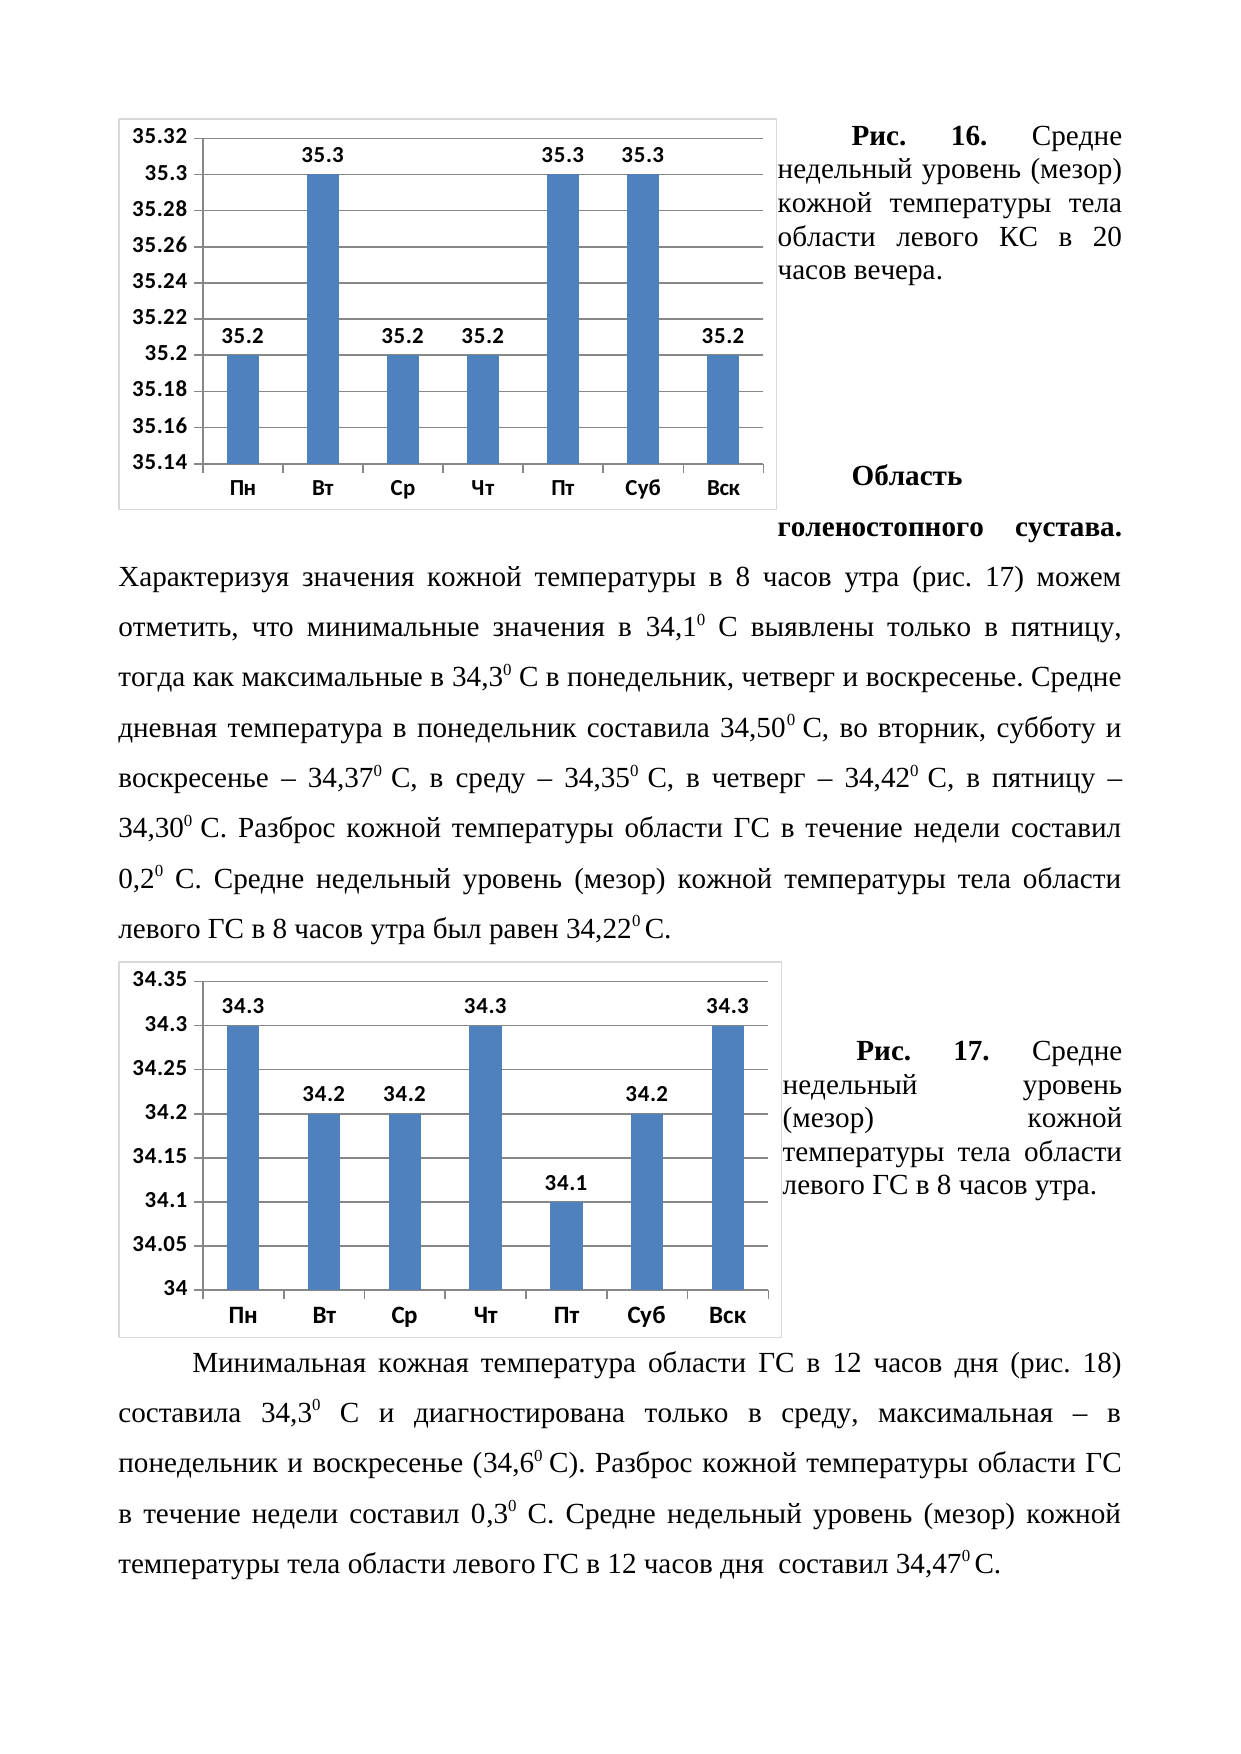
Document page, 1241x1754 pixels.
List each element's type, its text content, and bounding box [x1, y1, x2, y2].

text Минимальная кожная температура области ГС в 12 часов дня (рис. 18) составила 34,30 С и диагностирована только в среду, максимальная – в понедельник и воскресенье (34,60 С). Разброс кожной температуры области ГС в течение недели составил 0,30 С. Средне недельный уровень (мезор) кожной температуры тела области левого ГС в 12 часов дня составил 34,470 С. [118, 1345, 1122, 1579]
text Область голеностопного сустава. Характеризуя значения кожной температуры в 8 часов утра (рис. 17) можем отметить, что минимальные значения в 34,10 С выявлены только в пятницу, тогда как максимальные в 34,30 С в понедельник, четверг и воскресенье. Средне дневная температура в понедельник составила 34,500 С, во вторник, субботу и воскресенье – 34,370 С, в среду – 34,350 С, в четверг – 34,420 С, в пятницу – 34,300 С. Разброс кожной температуры области ГС в течение недели составил 0,20 С. Средне недельный уровень (мезор) кожной температуры тела области левого ГС в 8 часов утра был равен 34,220 С. [118, 458, 1122, 945]
text Рис. 16. Средне недельный уровень (мезор) кожной температуры тела области левого КС в 20 часов вечера. [777, 118, 1122, 286]
text Рис. 17. Средне недельный уровень (мезор) кожной температуры тела области левого ГС в 8 часов утра. [782, 1033, 1122, 1201]
